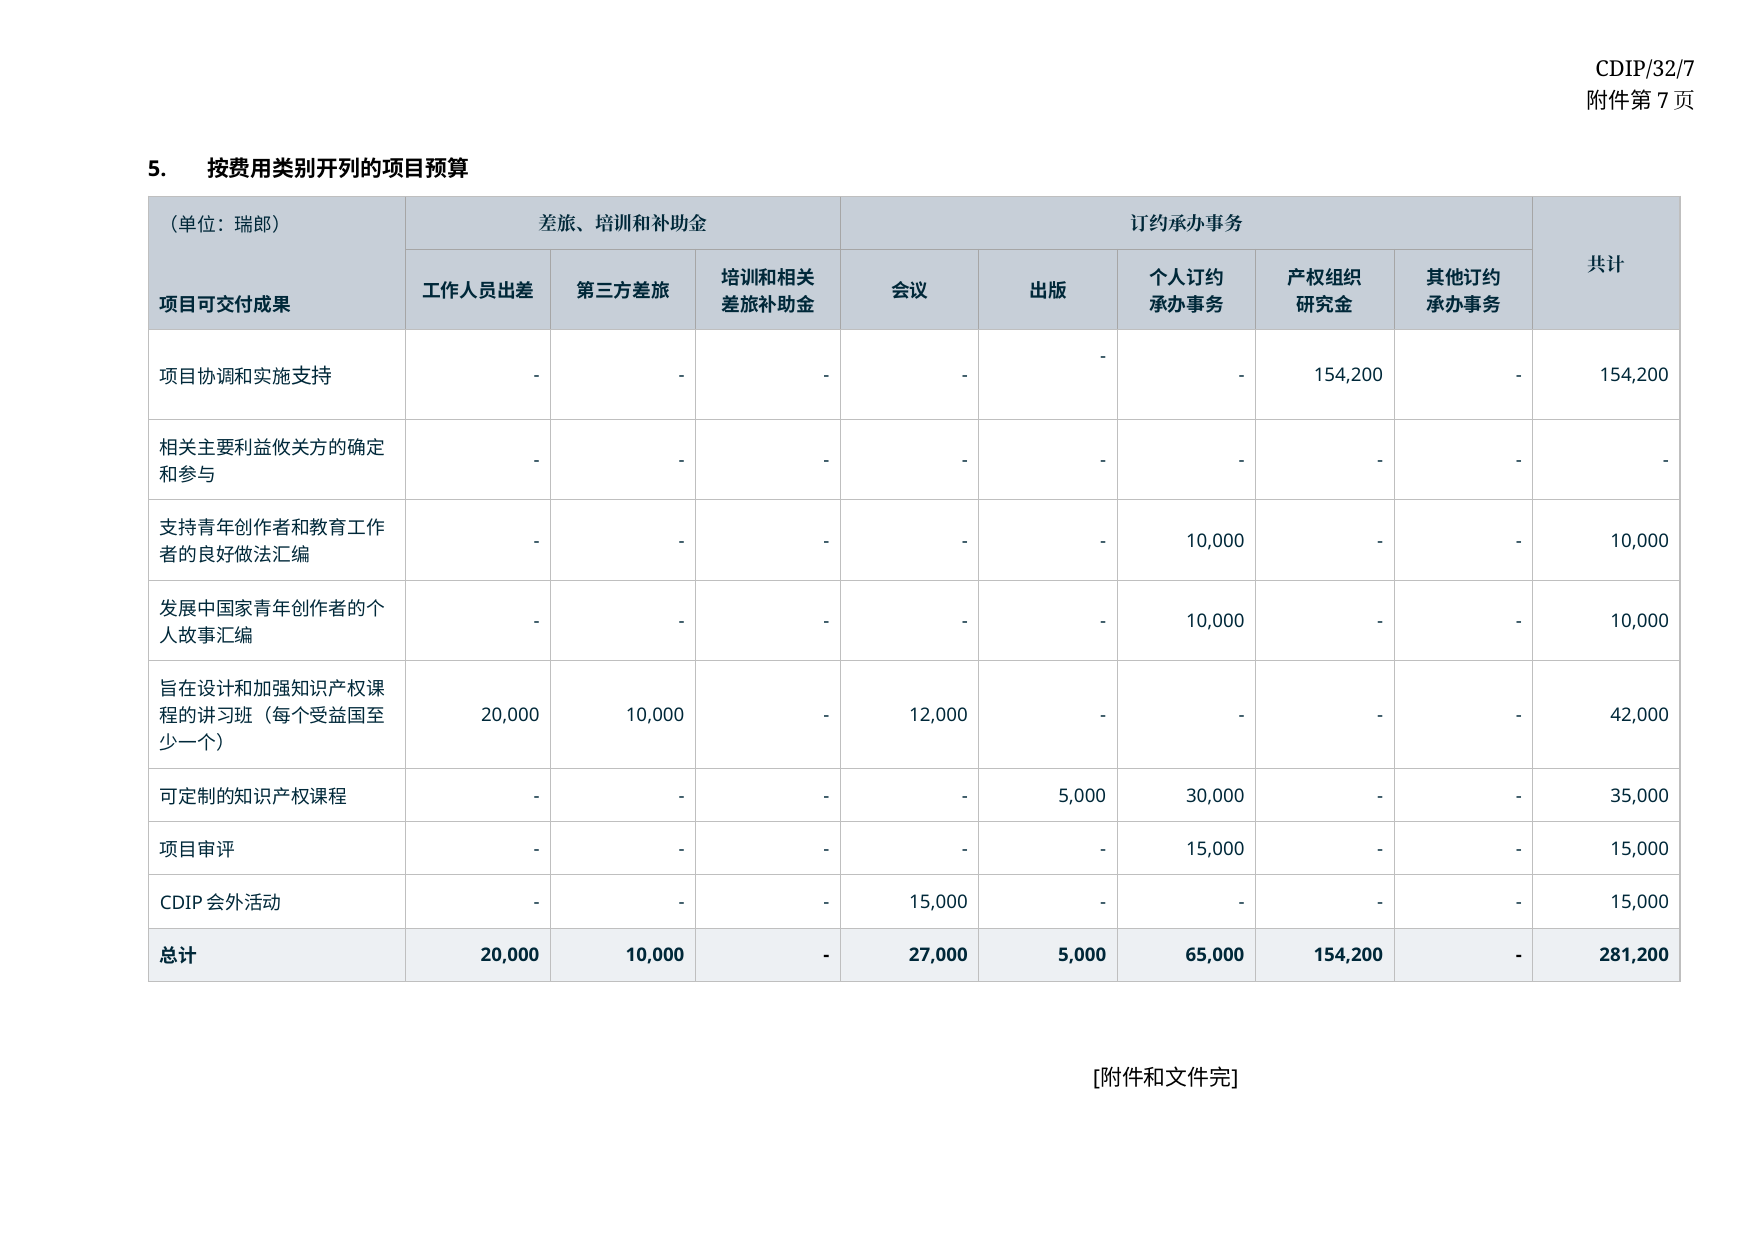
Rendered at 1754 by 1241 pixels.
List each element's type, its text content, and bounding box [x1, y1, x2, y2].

table_cell 项目审评 [149, 822, 405, 874]
table_cell 产权组织 研究金 [1256, 250, 1394, 329]
table_cell - [696, 875, 840, 927]
table_cell - [406, 330, 550, 419]
table_cell - [1395, 420, 1532, 499]
picture [180, 548, 184, 562]
picture [183, 368, 194, 372]
table_cell - [841, 822, 978, 874]
table_cell 支持青年创作者和教育工作者的良好做法汇编 [149, 500, 405, 580]
table_cell - [979, 500, 1117, 580]
table_cell 42,000 [1533, 661, 1679, 768]
table_cell - [1256, 420, 1394, 499]
picture [224, 550, 234, 560]
table_cell - [1118, 875, 1255, 927]
table_cell 5,000 [979, 769, 1117, 821]
table_cell 总计 [149, 929, 405, 981]
picture [217, 846, 221, 857]
picture [160, 368, 170, 378]
picture [198, 685, 202, 696]
list 按费用类别开列的项目预算 [148, 148, 1695, 183]
picture [302, 553, 308, 562]
table_cell 15,000 [1533, 822, 1679, 874]
table_cell - [551, 875, 695, 927]
table_header 差旅、培训和补助金 [406, 197, 840, 249]
table_cell 154,200 [1256, 330, 1394, 419]
table_cell - [1533, 420, 1679, 499]
table_cell - [551, 769, 695, 821]
picture [301, 683, 306, 696]
picture [261, 789, 270, 797]
table_cell 10,000 [551, 929, 695, 981]
table_cell 会议 [841, 250, 978, 329]
table_cell - [1395, 581, 1532, 660]
table_cell 12,000 [841, 661, 978, 768]
table_cell 其他订约 承办事务 [1395, 250, 1532, 329]
table_cell - [551, 822, 695, 874]
picture [329, 599, 345, 607]
table_cell 出版 [979, 250, 1117, 329]
table_cell - [979, 330, 1117, 419]
table_cell 相关主要利益攸关方的确定和参与 [149, 420, 405, 499]
table_cell - [1256, 875, 1394, 927]
picture [183, 841, 194, 845]
text [附件和文件完] [1093, 1057, 1695, 1092]
table_cell - [1395, 822, 1532, 874]
table_header （单位：瑞郎） [149, 197, 405, 249]
table_cell - [979, 581, 1117, 660]
picture [273, 680, 279, 688]
picture [310, 712, 321, 716]
table_cell 第三方差旅 [551, 250, 695, 329]
table_cell 5,000 [979, 929, 1117, 981]
table_cell - [979, 822, 1117, 874]
table_cell 20,000 [406, 661, 550, 768]
table_cell - [696, 929, 840, 981]
table_cell - [406, 581, 550, 660]
picture [185, 682, 196, 694]
picture [183, 848, 194, 854]
picture [278, 546, 290, 559]
table_cell - [551, 581, 695, 660]
table_cell 154,200 [1256, 929, 1394, 981]
table_cell - [1395, 330, 1532, 419]
table_cell 27,000 [841, 929, 978, 981]
table_cell - [696, 661, 840, 768]
table_cell - [979, 875, 1117, 927]
picture [222, 841, 234, 857]
picture [220, 609, 231, 613]
picture [183, 375, 194, 381]
table_cell - [406, 875, 550, 927]
table_cell 10,000 [1118, 581, 1255, 660]
table_cell - [696, 822, 840, 874]
table_cell - [1395, 929, 1532, 981]
table_cell 154,200 [1533, 330, 1679, 419]
picture [355, 445, 362, 451]
picture [316, 788, 326, 796]
table_cell - [406, 420, 550, 499]
picture [223, 368, 233, 382]
table_cell - [1256, 581, 1394, 660]
table_cell - [1395, 769, 1532, 821]
table_cell - [406, 769, 550, 821]
table_cell 15,000 [1118, 822, 1255, 874]
table_cell 10,000 [1533, 581, 1679, 660]
table_cell - [1256, 769, 1394, 821]
picture [160, 545, 176, 553]
table_cell 项目协调和实施支持 [149, 330, 405, 419]
table_cell 15,000 [1533, 875, 1679, 927]
table_cell - [1395, 500, 1532, 580]
table_cell - [696, 769, 840, 821]
table_cell - [696, 500, 840, 580]
table_cell - [841, 769, 978, 821]
table_cell - [1256, 822, 1394, 874]
table_cell CDIP会外活动 [149, 875, 405, 927]
picture [218, 790, 222, 804]
picture [337, 718, 346, 723]
table_cell 30,000 [1118, 769, 1255, 821]
table_cell - [841, 581, 978, 660]
table_cell - [551, 500, 695, 580]
table_cell - [841, 330, 978, 419]
table_cell - [1118, 420, 1255, 499]
table_cell - [551, 420, 695, 499]
table_cell 工作人员出差 [406, 250, 550, 329]
picture [330, 441, 334, 455]
table_cell - [696, 330, 840, 419]
picture [349, 602, 353, 616]
picture [251, 901, 261, 910]
table_cell 15,000 [841, 875, 978, 927]
table_cell - [841, 500, 978, 580]
table_cell 旨在设计和加强知识产权课程的讲习班（每个受益国至少一个） [149, 661, 405, 768]
picture [160, 841, 170, 851]
table_cell 10,000 [1533, 500, 1679, 580]
picture [273, 518, 289, 526]
table_header 共计 [1533, 197, 1679, 329]
picture [180, 600, 196, 616]
picture [277, 711, 287, 719]
table_cell 281,200 [1533, 929, 1679, 981]
table_cell - [1256, 500, 1394, 580]
table_cell 65,000 [1118, 929, 1255, 981]
picture [262, 450, 271, 455]
picture [198, 792, 208, 804]
picture [180, 709, 184, 723]
picture [162, 690, 175, 697]
picture [222, 627, 234, 640]
picture [244, 791, 249, 804]
table_cell - [406, 822, 550, 874]
table_cell 35,000 [1533, 769, 1679, 821]
picture [280, 680, 288, 685]
picture [373, 680, 383, 688]
picture [260, 545, 271, 555]
table_header 订约承办事务 [841, 197, 1532, 249]
table_cell - [696, 420, 840, 499]
picture [351, 716, 362, 720]
picture [245, 634, 251, 643]
table_cell - [1256, 661, 1394, 768]
table_cell - [979, 661, 1117, 768]
table_cell 发展中国家青年创作者的个人故事汇编 [149, 581, 405, 660]
picture [200, 547, 213, 553]
table_cell 10,000 [1118, 500, 1255, 580]
table_cell - [1118, 661, 1255, 768]
picture [274, 789, 289, 800]
table_cell 10,000 [551, 661, 695, 768]
table_cell - [841, 420, 978, 499]
table_cell 个人订约 承办事务 [1118, 250, 1255, 329]
table_cell 可定制的知识产权课程 [149, 769, 405, 821]
table_cell - [1395, 875, 1532, 927]
picture [317, 681, 326, 689]
picture [330, 681, 345, 692]
table_cell - [551, 330, 695, 419]
table_cell - [979, 420, 1117, 499]
table_cell 培训和相关 差旅补助金 [696, 250, 840, 329]
table_cell - [406, 500, 550, 580]
table_cell 项目可交付成果 [149, 249, 405, 329]
table_cell - [696, 581, 840, 660]
table_cell - [1395, 661, 1532, 768]
table_cell 20,000 [406, 929, 550, 981]
table_cell - [1118, 330, 1255, 419]
